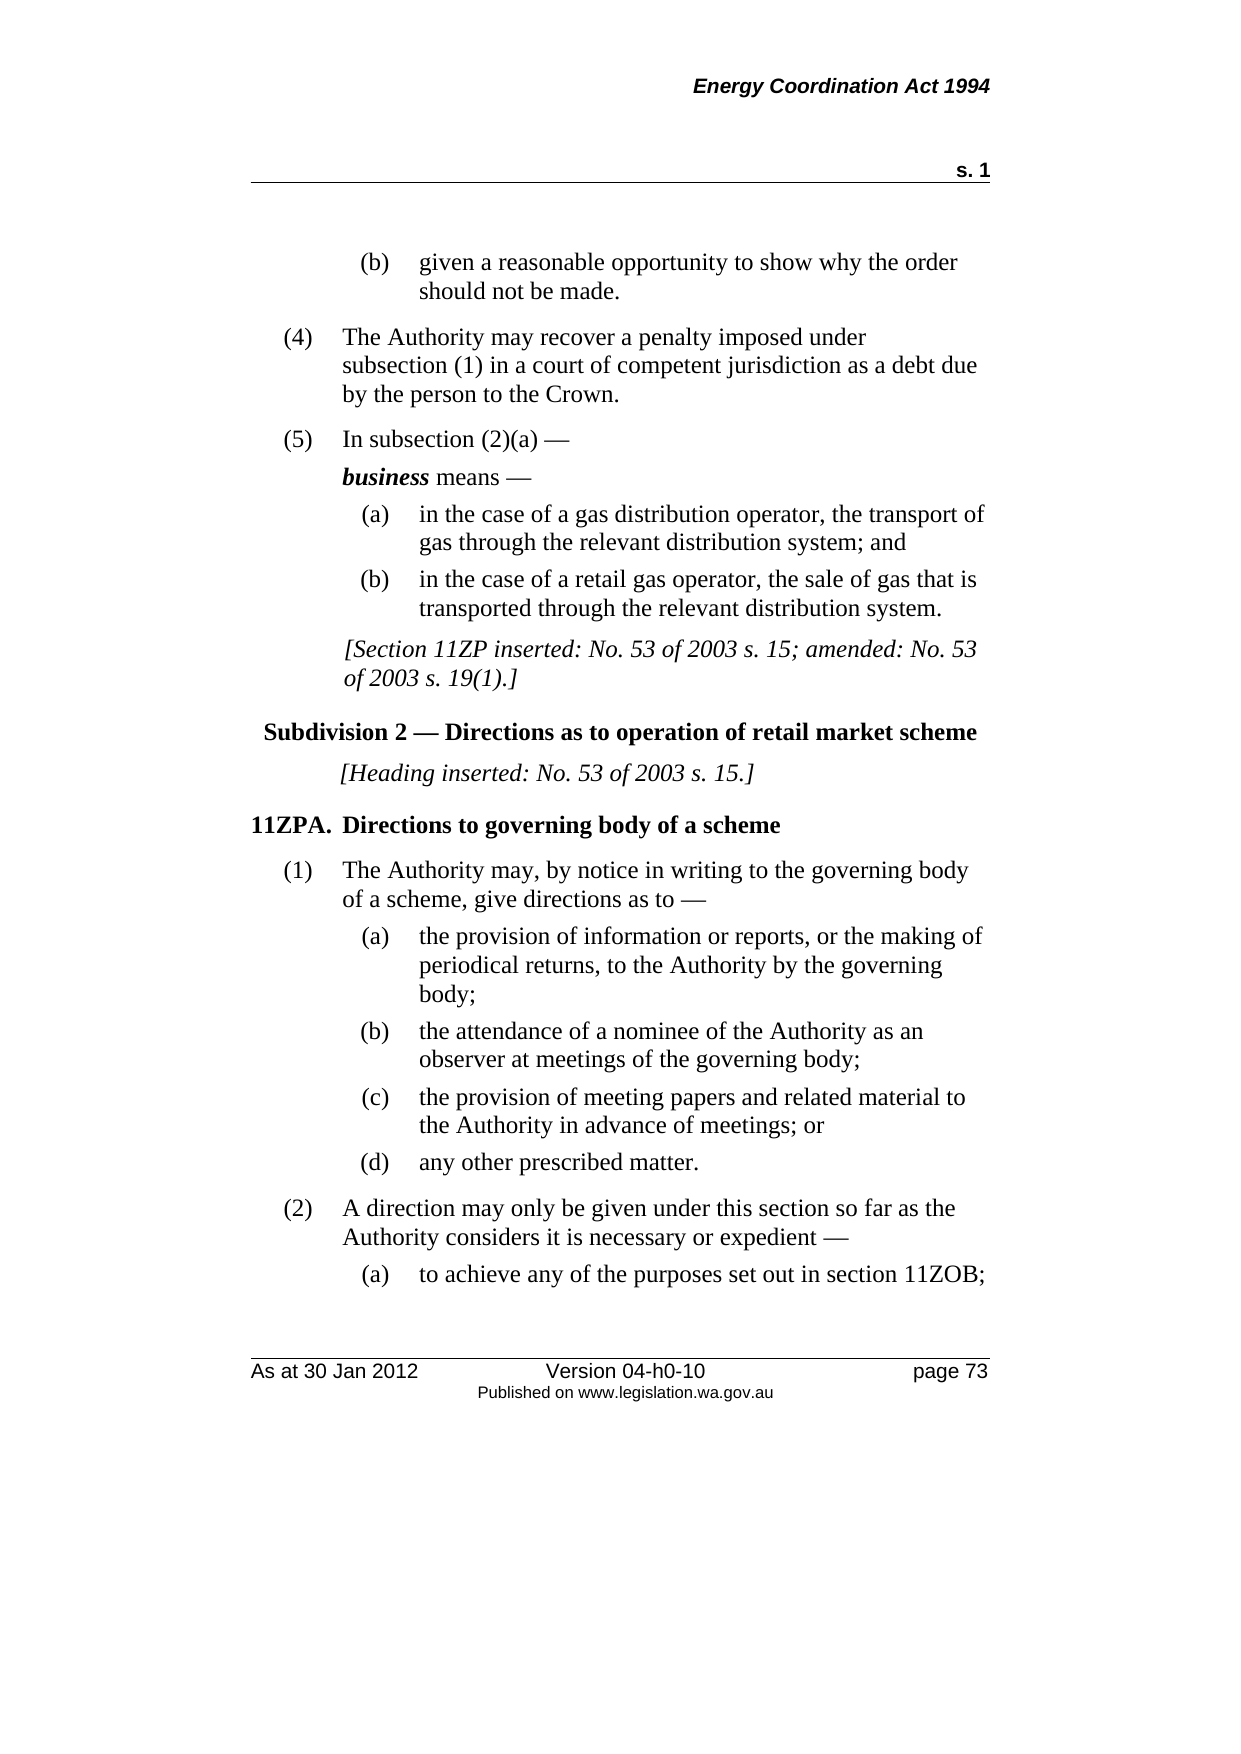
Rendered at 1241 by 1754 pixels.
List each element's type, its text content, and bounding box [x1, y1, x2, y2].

subtitle 11ZPA. Directions to governing body of a scheme [251, 810, 990, 839]
text (d) any other prescribed matter. [251, 1147, 990, 1176]
text business means — [251, 462, 990, 490]
text (1) The Authority may, by notice in writing to the governing body of a scheme, give directions as to — [251, 855, 990, 913]
subtitle Subdivision 2 — Directions as to operation of retail market scheme [251, 717, 990, 746]
text (b) given a reasonable opportunity to show why the order should not be made. [251, 247, 990, 305]
text (a) the provision of information or reports, or the making of periodical returns, to the Authority by the governing body; [251, 921, 990, 1007]
text (4) The Authority may recover a penalty imposed under subsection (1) in a court of competent jurisdiction as a debt due by the person to the Crown. [251, 322, 990, 408]
text (b) the attendance of a nominee of the Authority as an observer at meetings of the governing body; [251, 1016, 990, 1073]
text [Section 11ZP inserted: No. 53 of 2003 s. 15; amended: No. 53 of 2003 s. 19(1).] [251, 634, 990, 692]
subtitle [Heading inserted: No. 53 of 2003 s. 15.] [251, 758, 990, 787]
text (2) A direction may only be given under this section so far as the Authority considers it is necessary or expedient — [251, 1193, 990, 1250]
text (c) the provision of meeting papers and related material to the Authority in advance of meetings; or [251, 1082, 990, 1139]
text (a) to achieve any of the purposes set out in section 11ZOB; [251, 1259, 990, 1287]
text (5) In subsection (2)(a) — [251, 424, 990, 453]
text (a) in the case of a gas distribution operator, the transport of gas through the relevant distribution system; and [251, 499, 990, 556]
text (b) in the case of a retail gas operator, the sale of gas that is transported through the relevant distribution system. [251, 564, 990, 622]
